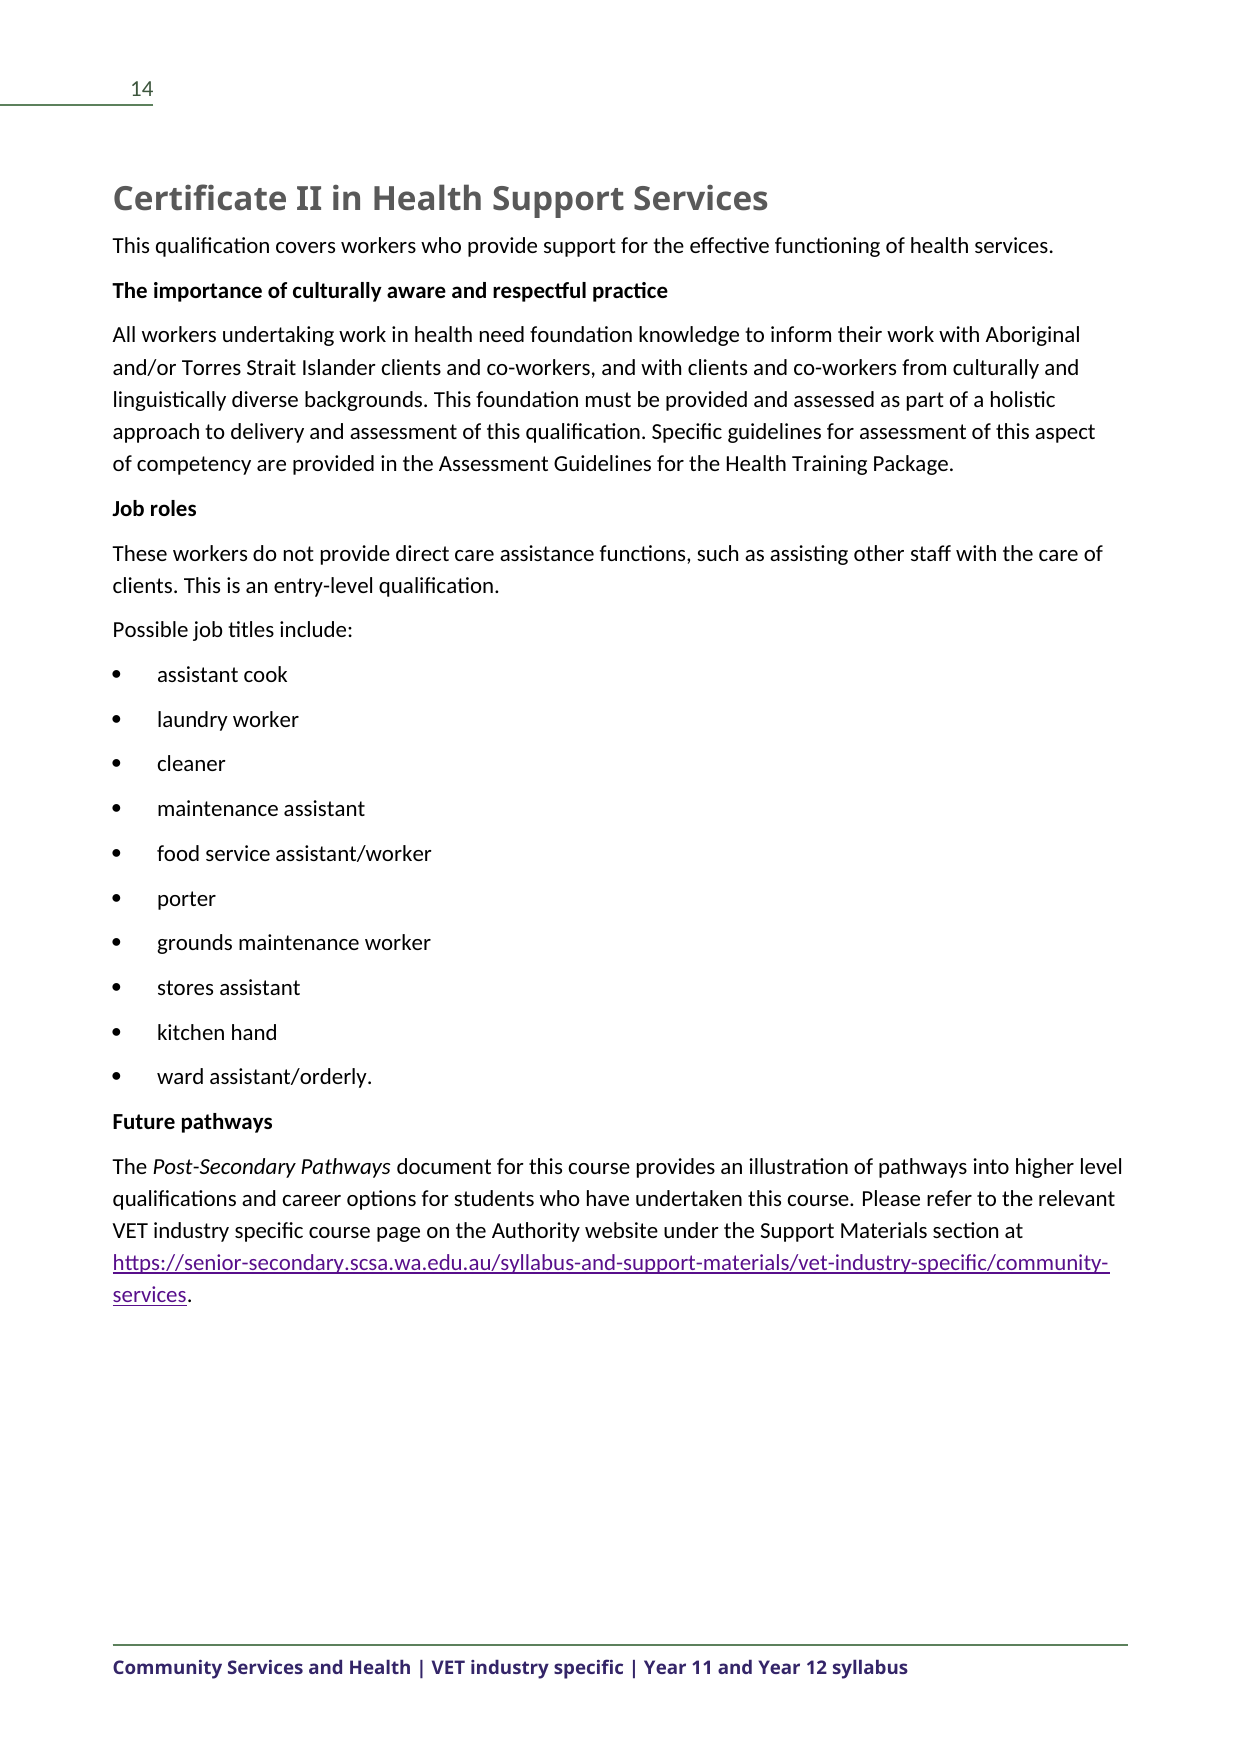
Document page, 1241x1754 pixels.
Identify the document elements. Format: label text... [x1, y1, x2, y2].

text Future pathways [112, 1107, 1128, 1135]
list kitchen hand [112, 1018, 1128, 1046]
subtitle Certificate II in Health Support Services [112, 175, 1128, 220]
list grounds maintenance worker [112, 928, 1128, 956]
list food service assistant/worker [112, 839, 1128, 867]
text Possible job titles include: [112, 616, 1128, 643]
text The importance of culturally aware and respectful practice [112, 276, 1128, 304]
list ward assistant/orderly. [112, 1062, 1128, 1090]
text All workers undertaking work in health need foundation knowledge to inform their work with Aboriginal and/or Torres Strait Islander clients and co-workers, and with clients and co-workers from culturally and linguistically diverse backgrounds. This foundation must be provided and assessed as part of a holistic approach to delivery and assessment of this qualification. Specific guidelines for assessment of this aspect of competency are provided in the Assessment Guidelines for the Health Training Package. [112, 321, 1117, 477]
text The Post-Secondary Pathways document for this course provides an illustration of pathways into higher level qualifications and career options for students who have undertaken this course. Please refer to the relevant VET industry specific course page on the Authority website under the Support Materials section at https://senior-secondary.scsa.wa.edu.au/syllabus-and-support-materials/vet-industry-specific/community-services. [112, 1152, 1128, 1308]
list cleaner [112, 749, 1128, 778]
list porter [112, 884, 1128, 912]
text This qualification covers workers who provide support for the effective functioning of health services. [112, 231, 1128, 259]
list assistant cook [112, 660, 1128, 688]
list laundry worker [112, 705, 1128, 733]
text Job roles [112, 494, 1128, 522]
text These workers do not provide direct care assistance functions, such as assisting other staff with the care of clients. This is an entry-level qualification. [112, 539, 1128, 599]
list maintenance assistant [112, 794, 1128, 822]
list stores assistant [112, 973, 1128, 1001]
